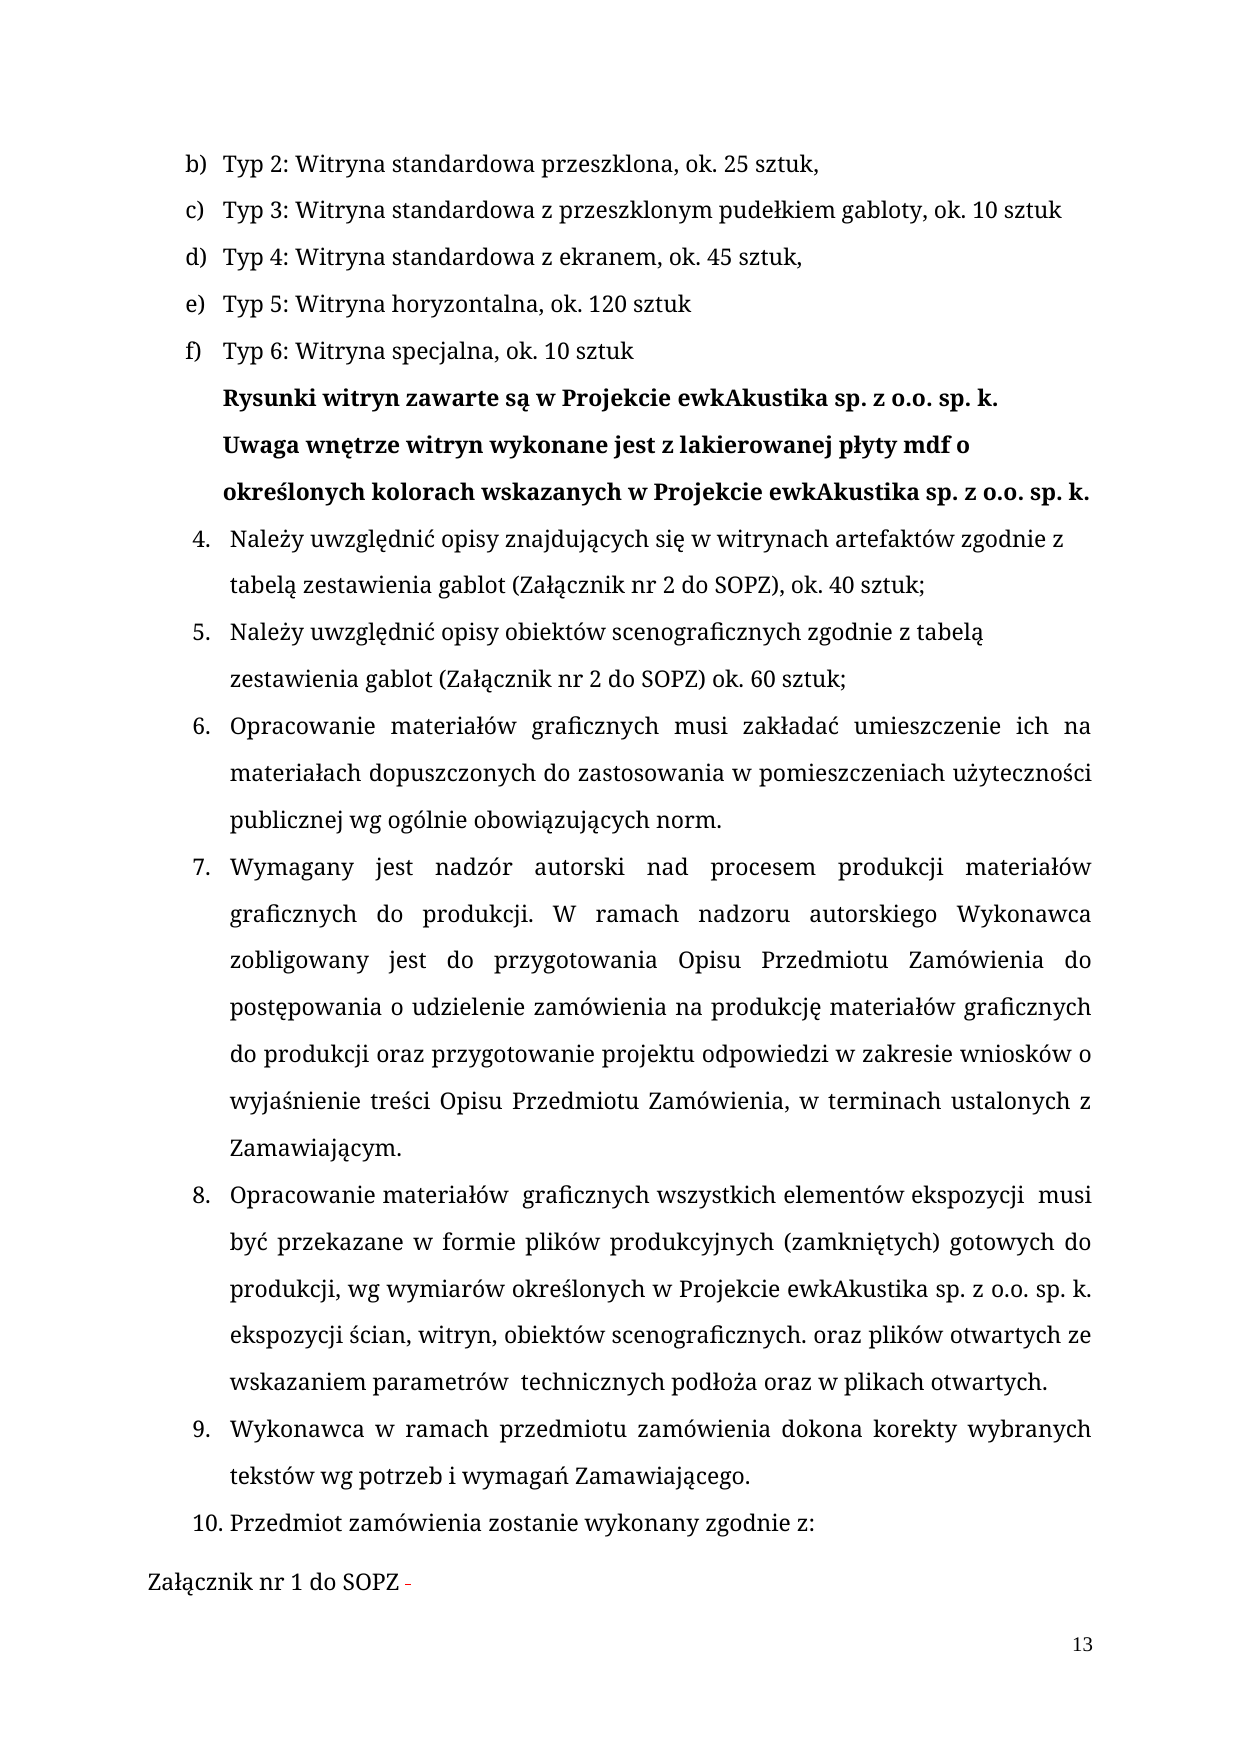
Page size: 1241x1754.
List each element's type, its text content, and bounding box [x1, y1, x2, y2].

list Rysunki witryn zawarte są w Projekcie ewkAkustika sp. z o.o. sp. k. [223, 382, 1093, 413]
text Załącznik nr 1 do SOPZ [148, 1566, 1093, 1598]
list Typ 5: Witryna horyzontalna, ok. 120 sztuk [185, 288, 1093, 319]
list Opracowanie materiałów graficznych wszystkich elementów ekspozycji musi być przekazane w formie plików produkcyjnych (zamkniętych) gotowych do produkcji, wg wymiarów określonych w Projekcie ewkAkustika sp. z o.o. sp. k. ekspozycji ścian, witryn, obiektów scenograficznych. oraz plików otwartych ze wskazaniem parametrów technicznych podłoża oraz w plikach otwartych. [192, 1179, 1093, 1398]
list Opracowanie materiałów graficznych musi zakładać umieszczenie ich na materiałach dopuszczonych do zastosowania w pomieszczeniach użyteczności publicznej wg ogólnie obowiązujących norm. [192, 710, 1093, 835]
list Należy uwzględnić opisy znajdujących się w witrynach artefaktów zgodnie z tabelą zestawienia gablot (Załącznik nr 2 do SOPZ), ok. 40 sztuk; [192, 523, 1093, 601]
list Należy uwzględnić opisy obiektów scenograficznych zgodnie z tabelą zestawienia gablot (Załącznik nr 2 do SOPZ) ok. 60 sztuk; [192, 616, 1093, 694]
list Typ 2: Witryna standardowa przeszklona, ok. 25 sztuk, [185, 148, 1093, 179]
list Typ 6: Witryna specjalna, ok. 10 sztuk [185, 335, 1093, 366]
list Wymagany jest nadzór autorski nad procesem produkcji materiałów graficznych do produkcji. W ramach nadzoru autorskiego Wykonawca zobligowany jest do przygotowania Opisu Przedmiotu Zamówienia do postępowania o udzielenie zamówienia na produkcję materiałów graficznych do produkcji oraz przygotowanie projektu odpowiedzi w zakresie wniosków o wyjaśnienie treści Opisu Przedmiotu Zamówienia, w terminach ustalonych z Zamawiającym. [192, 851, 1093, 1163]
list Wykonawca w ramach przedmiotu zamówienia dokona korekty wybranych tekstów wg potrzeb i wymagań Zamawiającego. [192, 1413, 1093, 1491]
list Typ 4: Witryna standardowa z ekranem, ok. 45 sztuk, [185, 241, 1093, 273]
list Uwaga wnętrze witryn wykonane jest z lakierowanej płyty mdf o określonych kolorach wskazanych w Projekcie ewkAkustika sp. z o.o. sp. k. [223, 429, 1093, 507]
list Typ 3: Witryna standardowa z przeszklonym pudełkiem gabloty, ok. 10 sztuk [185, 194, 1093, 226]
list Przedmiot zamówienia zostanie wykonany zgodnie z: [192, 1507, 1093, 1538]
